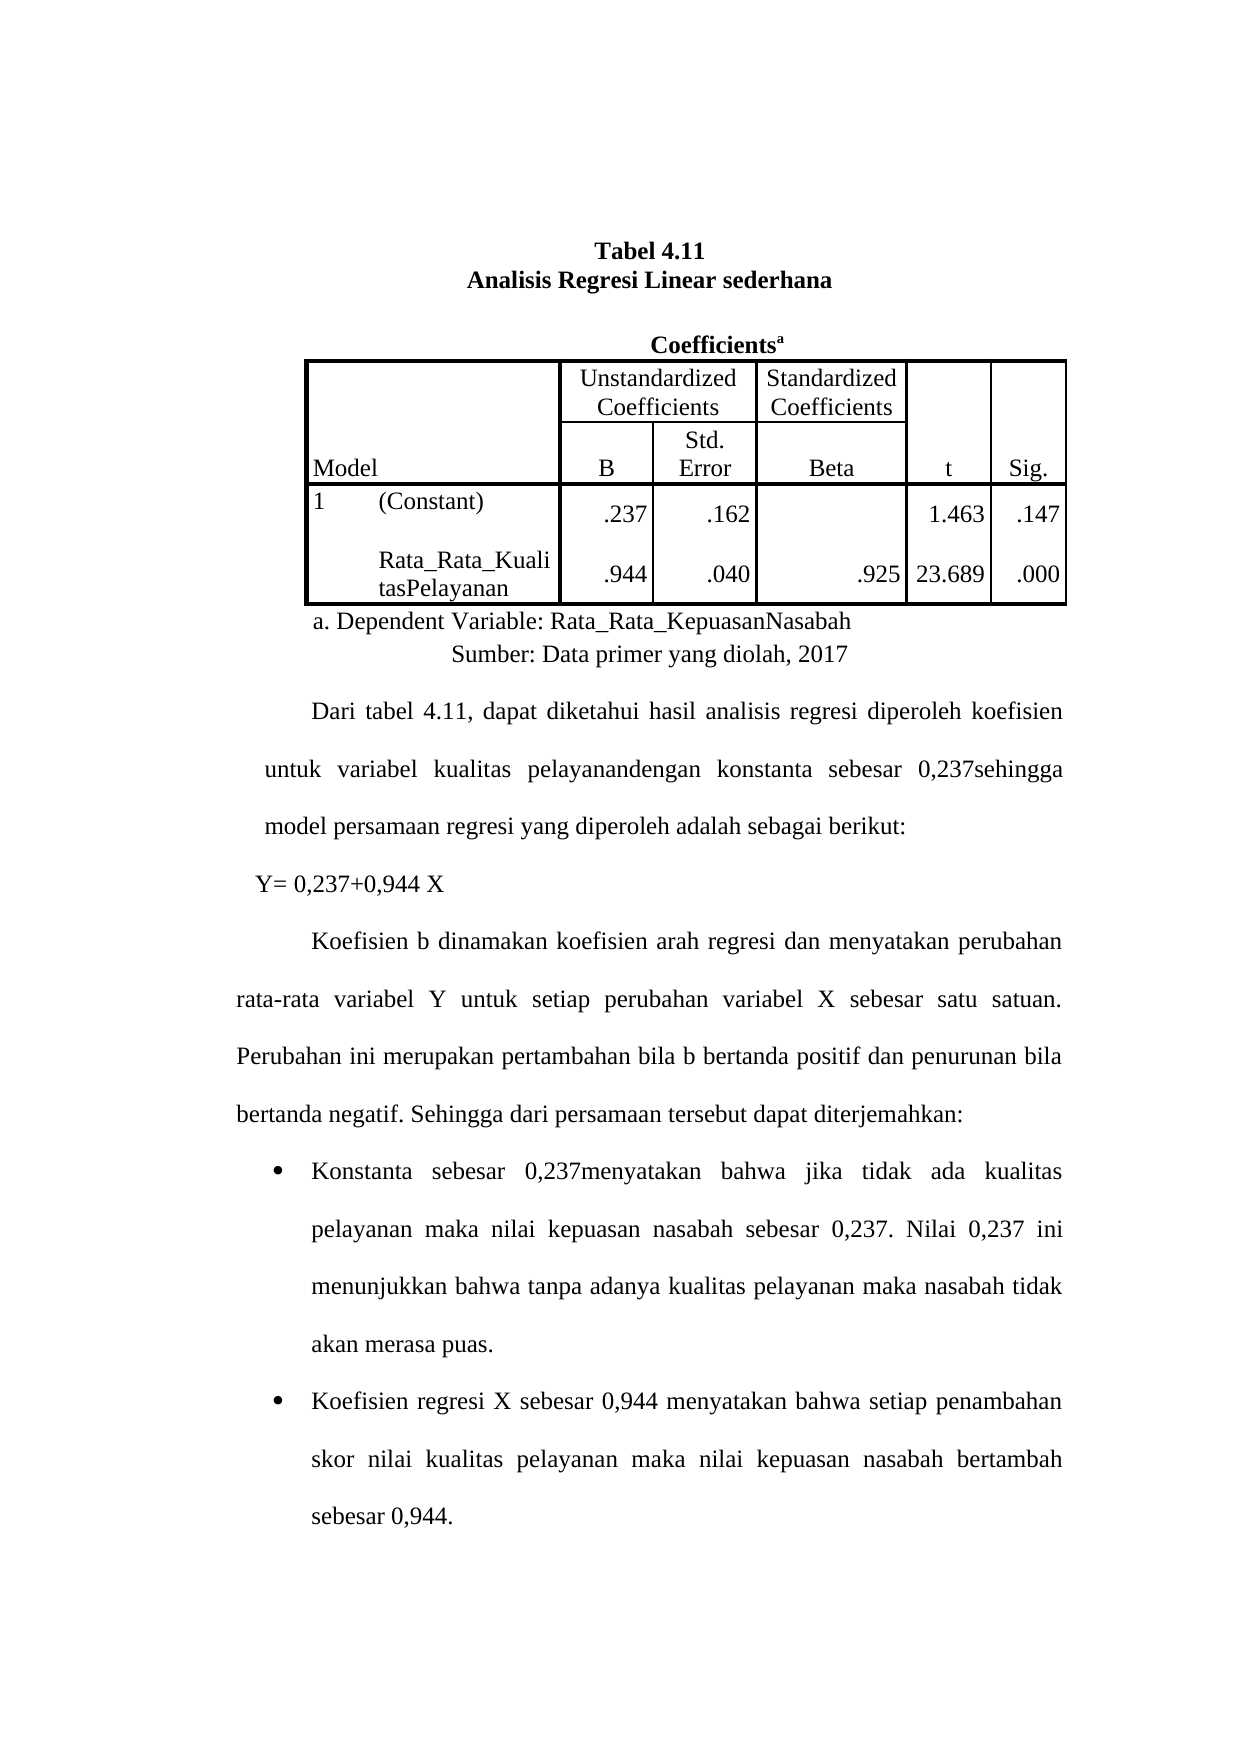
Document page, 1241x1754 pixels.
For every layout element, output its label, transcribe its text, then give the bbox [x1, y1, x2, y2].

table_cell 1.463 [908, 486, 990, 541]
list Koefisien regresi X sebesar 0,944 menyatakan bahwa setiap penambahan skor nilai kualitas pelayanan maka nilai kepuasan nasabah bertambah sebesar 0,944. [274, 1386, 1063, 1530]
text Koefisien b dinamakan koefisien arah regresi dan menyatakan perubahan rata-rata variabel Y untuk setiap perubahan variabel X sebesar satu satuan. Perubahan ini merupakan pertambahan bila b bertanda positif dan penurunan bila bertanda negatif. Sehingga dari persamaan tersebut dapat diterjemahkan: [236, 926, 1063, 1127]
text Sumber: Data primer yang diolah, 2017 [236, 639, 1063, 667]
table_cell .925 [758, 541, 905, 602]
table_cell .237 [562, 486, 652, 541]
table_cell Beta [758, 423, 905, 482]
table_cell Std. Error [654, 423, 755, 482]
table_cell .040 [654, 541, 755, 602]
table_cell 23.689 [908, 541, 990, 602]
table_cell Model [309, 363, 558, 482]
table_header Coefficientsa [306, 330, 1239, 359]
table_cell 1 [309, 486, 372, 602]
list Konstanta sebesar 0,237menyatakan bahwa jika tidak ada kualitas pelayanan maka nilai kepuasan nasabah sebesar 0,237. Nilai 0,237 ini menunjukkan bahwa tanpa adanya kualitas pelayanan maka nasabah tidak akan merasa puas. [274, 1156, 1063, 1357]
table_cell Sig. [992, 363, 1065, 482]
table_cell Rata_Rata_KualitasPelayanan [372, 541, 558, 602]
table_cell a. Dependent Variable: Rata_Rata_KepuasanNasabah [306, 602, 1239, 635]
text Analisis Regresi Linear sederhana [236, 265, 1063, 294]
text Dari tabel 4.11, dapat diketahui hasil analisis regresi diperoleh koefisien untuk variabel kualitas pelayanandengan konstanta sebesar 0,237sehingga model persamaan regresi yang diperoleh adalah sebagai berikut: [264, 696, 1063, 840]
table_cell Unstandardized Coefficients [562, 363, 755, 421]
text Tabel 4.11 [236, 236, 1063, 265]
table_cell Standardized Coefficients [758, 363, 905, 421]
text Y= 0,237+0,944 X [236, 869, 1063, 897]
table_cell .000 [992, 541, 1065, 602]
table_cell .147 [992, 486, 1065, 541]
table_cell B [562, 423, 652, 482]
table_cell (Constant) [372, 486, 558, 541]
table_cell .162 [654, 486, 755, 541]
table_cell .944 [562, 541, 652, 602]
table_cell t [908, 363, 990, 482]
table_cell [758, 486, 905, 541]
